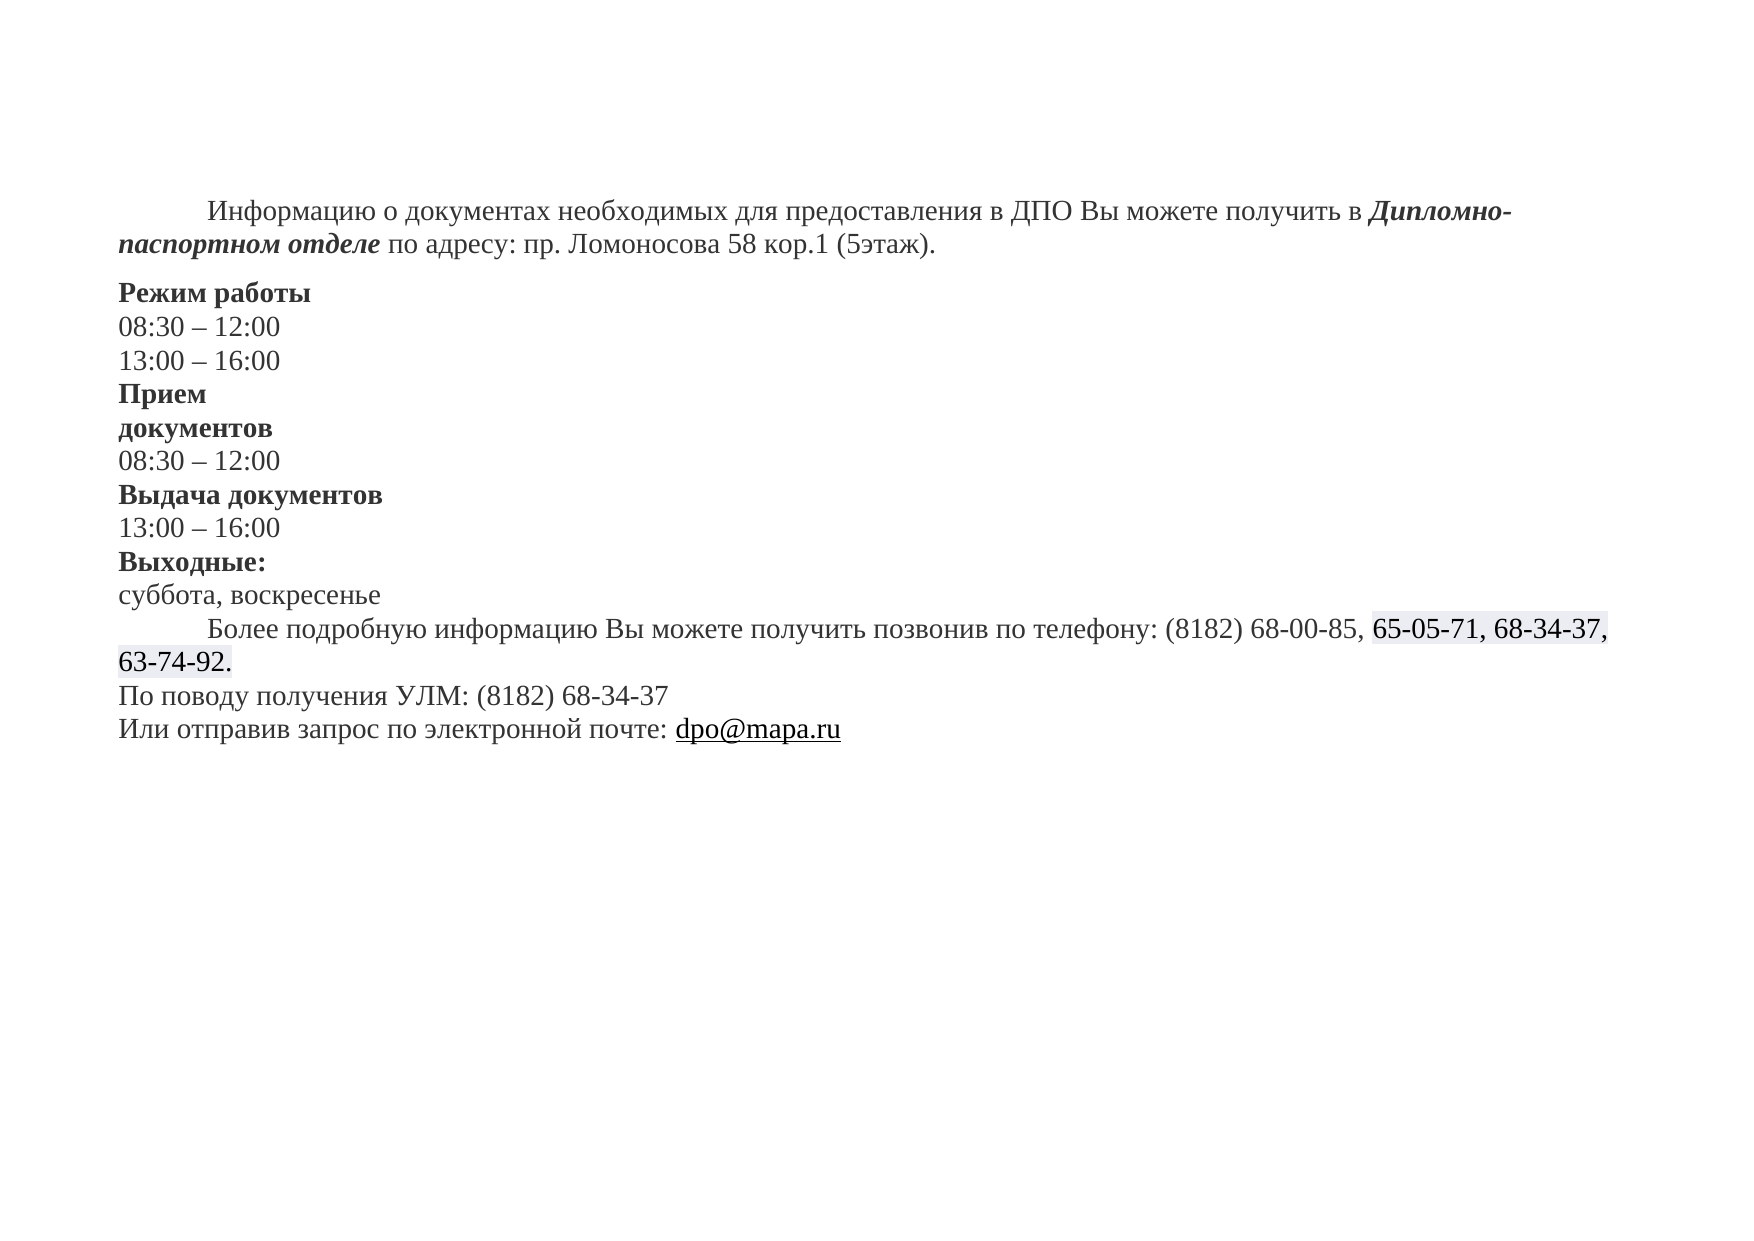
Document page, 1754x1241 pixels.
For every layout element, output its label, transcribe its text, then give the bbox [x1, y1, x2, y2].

text Режим работы [118, 276, 591, 309]
text 08:30 – 12:00 13:00 – 16:00 [118, 309, 325, 376]
text 13:00 – 16:00 [118, 510, 354, 544]
text Выдача документов [118, 477, 384, 510]
text суббота, воскресенье [118, 577, 1636, 611]
text Прием документов [118, 376, 354, 443]
text Информацию о документах необходимых для предоставления в ДПО Вы можете получить в Дипломно-паспортном отделе по адресу: пр. Ломоносова 58 кор.1 (5этаж). [118, 193, 1636, 260]
text Более подробную информацию Вы можете получить позвонив по телефону: (8182) 68-00-85, 65-05-71, 68-34-37, 63-74-92. По поводу получения УЛМ: (8182) 68-34-37 Или отправив запрос по электронной почте: dpo@mapa.ru [118, 611, 1636, 745]
text Выходные: [118, 544, 354, 577]
text 08:30 – 12:00 [118, 443, 340, 477]
